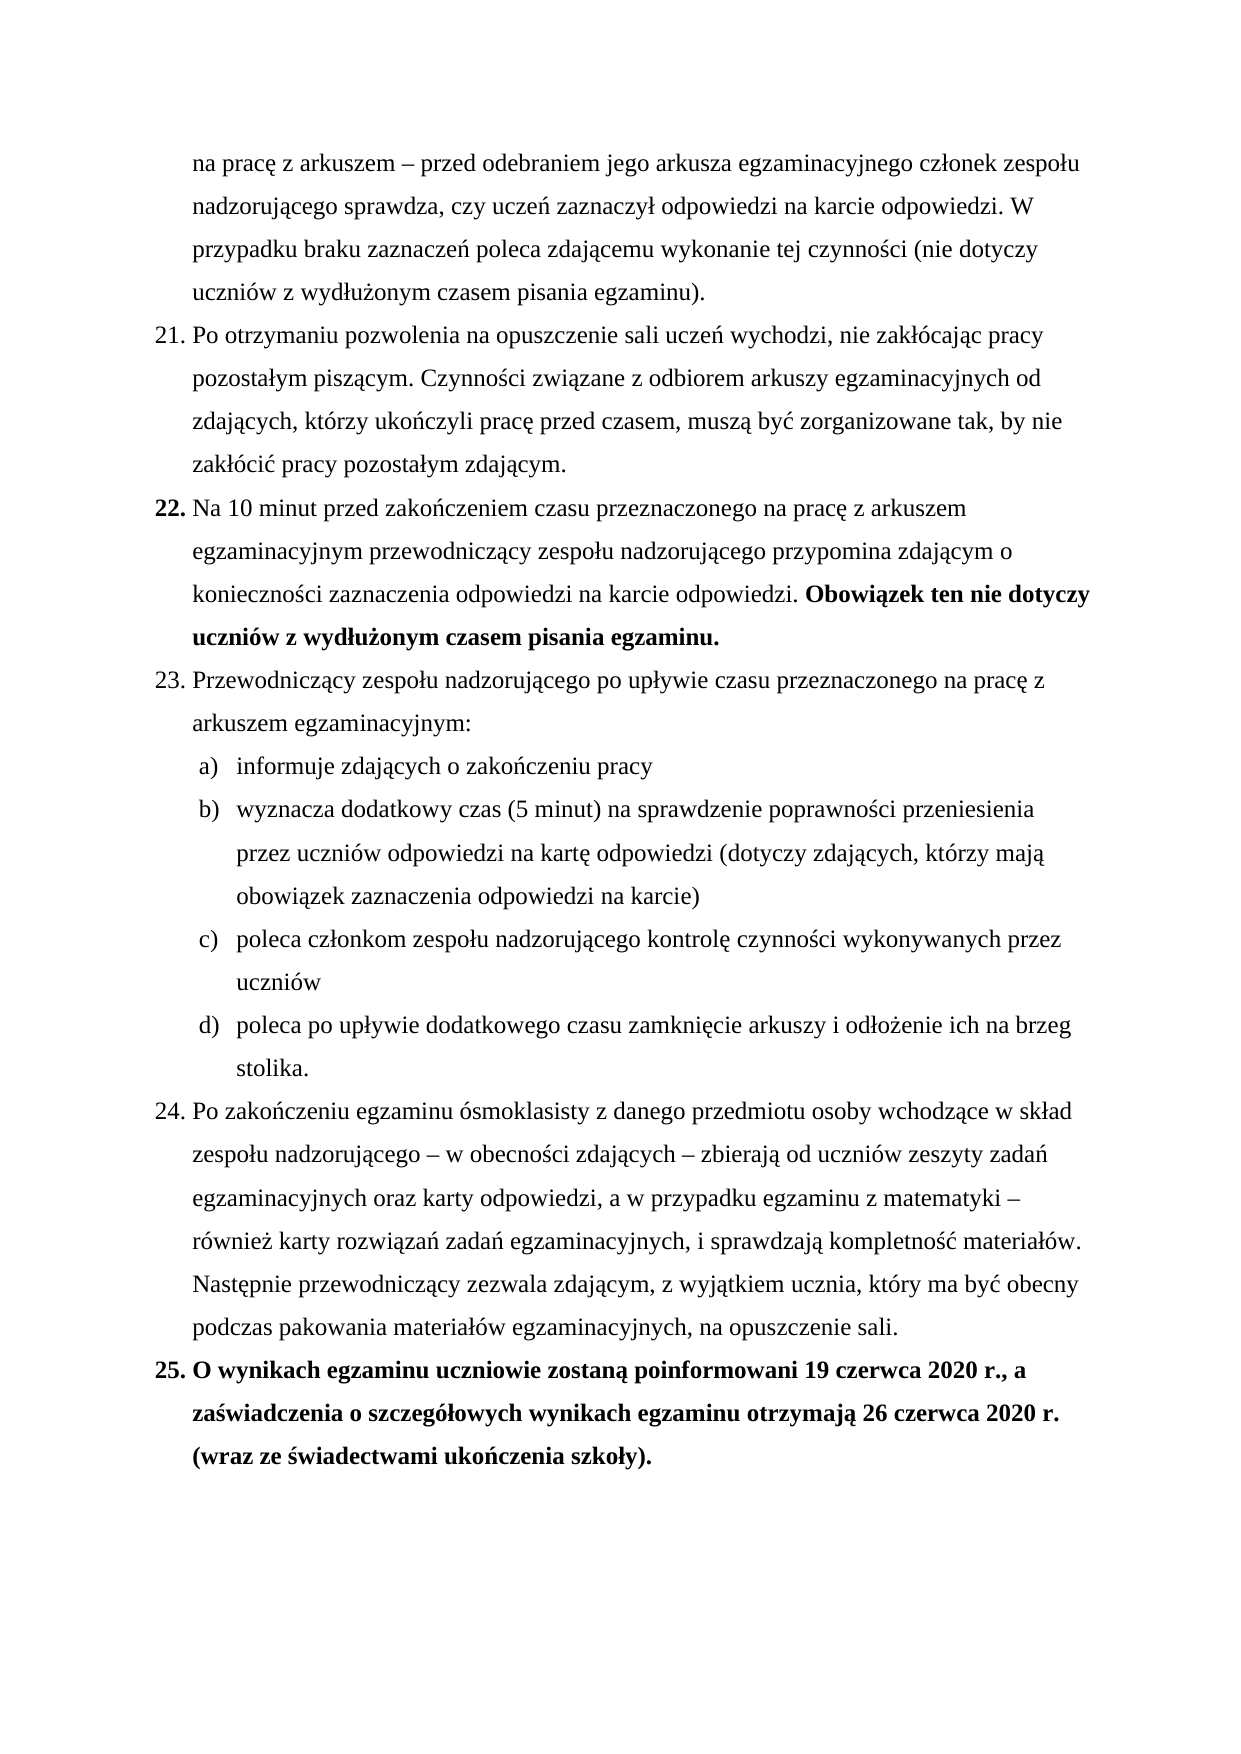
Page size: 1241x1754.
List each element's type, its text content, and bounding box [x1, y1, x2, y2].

list informuje zdających o zakończeniu pracy [199, 751, 1093, 780]
list poleca po upływie dodatkowego czasu zamknięcie arkuszy i odłożenie ich na brzeg stolika. [199, 1010, 1093, 1082]
list Po otrzymaniu pozwolenia na opuszczenie sali uczeń wychodzi, nie zakłócając pracy pozostałym piszącym. Czynności związane z odbiorem arkuszy egzaminacyjnych od zdających, którzy ukończyli pracę przed czasem, muszą być zorganizowane tak, by nie zakłócić pracy pozostałym zdającym. [154, 320, 1093, 478]
list Po zakończeniu egzaminu ósmoklasisty z danego przedmiotu osoby wchodzące w skład zespołu nadzorującego – w obecności zdających – zbierają od uczniów zeszyty zadań egzaminacyjnych oraz karty odpowiedzi, a w przypadku egzaminu z matematyki – również karty rozwiązań zadań egzaminacyjnych, i sprawdzają kompletność materiałów. Następnie przewodniczący zezwala zdającym, z wyjątkiem ucznia, który ma być obecny podczas pakowania materiałów egzaminacyjnych, na opuszczenie sali. [154, 1096, 1093, 1341]
list poleca członkom zespołu nadzorującego kontrolę czynności wykonywanych przez uczniów [199, 924, 1093, 996]
list wyznacza dodatkowy czas (5 minut) na sprawdzenie poprawności przeniesienia przez uczniów odpowiedzi na kartę odpowiedzi (dotyczy zdających, którzy mają obowiązek zaznaczenia odpowiedzi na karcie) [199, 794, 1093, 909]
list Przewodniczący zespołu nadzorującego po upływie czasu przeznaczonego na pracę z arkuszem egzaminacyjnym: [154, 665, 1093, 737]
list Na 10 minut przed zakończeniem czasu przeznaczonego na pracę z arkuszem egzaminacyjnym przewodniczący zespołu nadzorującego przypomina zdającym o konieczności zaznaczenia odpowiedzi na karcie odpowiedzi. Obowiązek ten nie dotyczy uczniów z wydłużonym czasem pisania egzaminu. [154, 493, 1093, 651]
list O wynikach egzaminu uczniowie zostaną poinformowani 19 czerwca 2020 r., a zaświadczenia o szczegółowych wynikach egzaminu otrzymają 26 czerwca 2020 r. (wraz ze świadectwami ukończenia szkoły). [154, 1355, 1093, 1470]
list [154, 148, 1093, 306]
